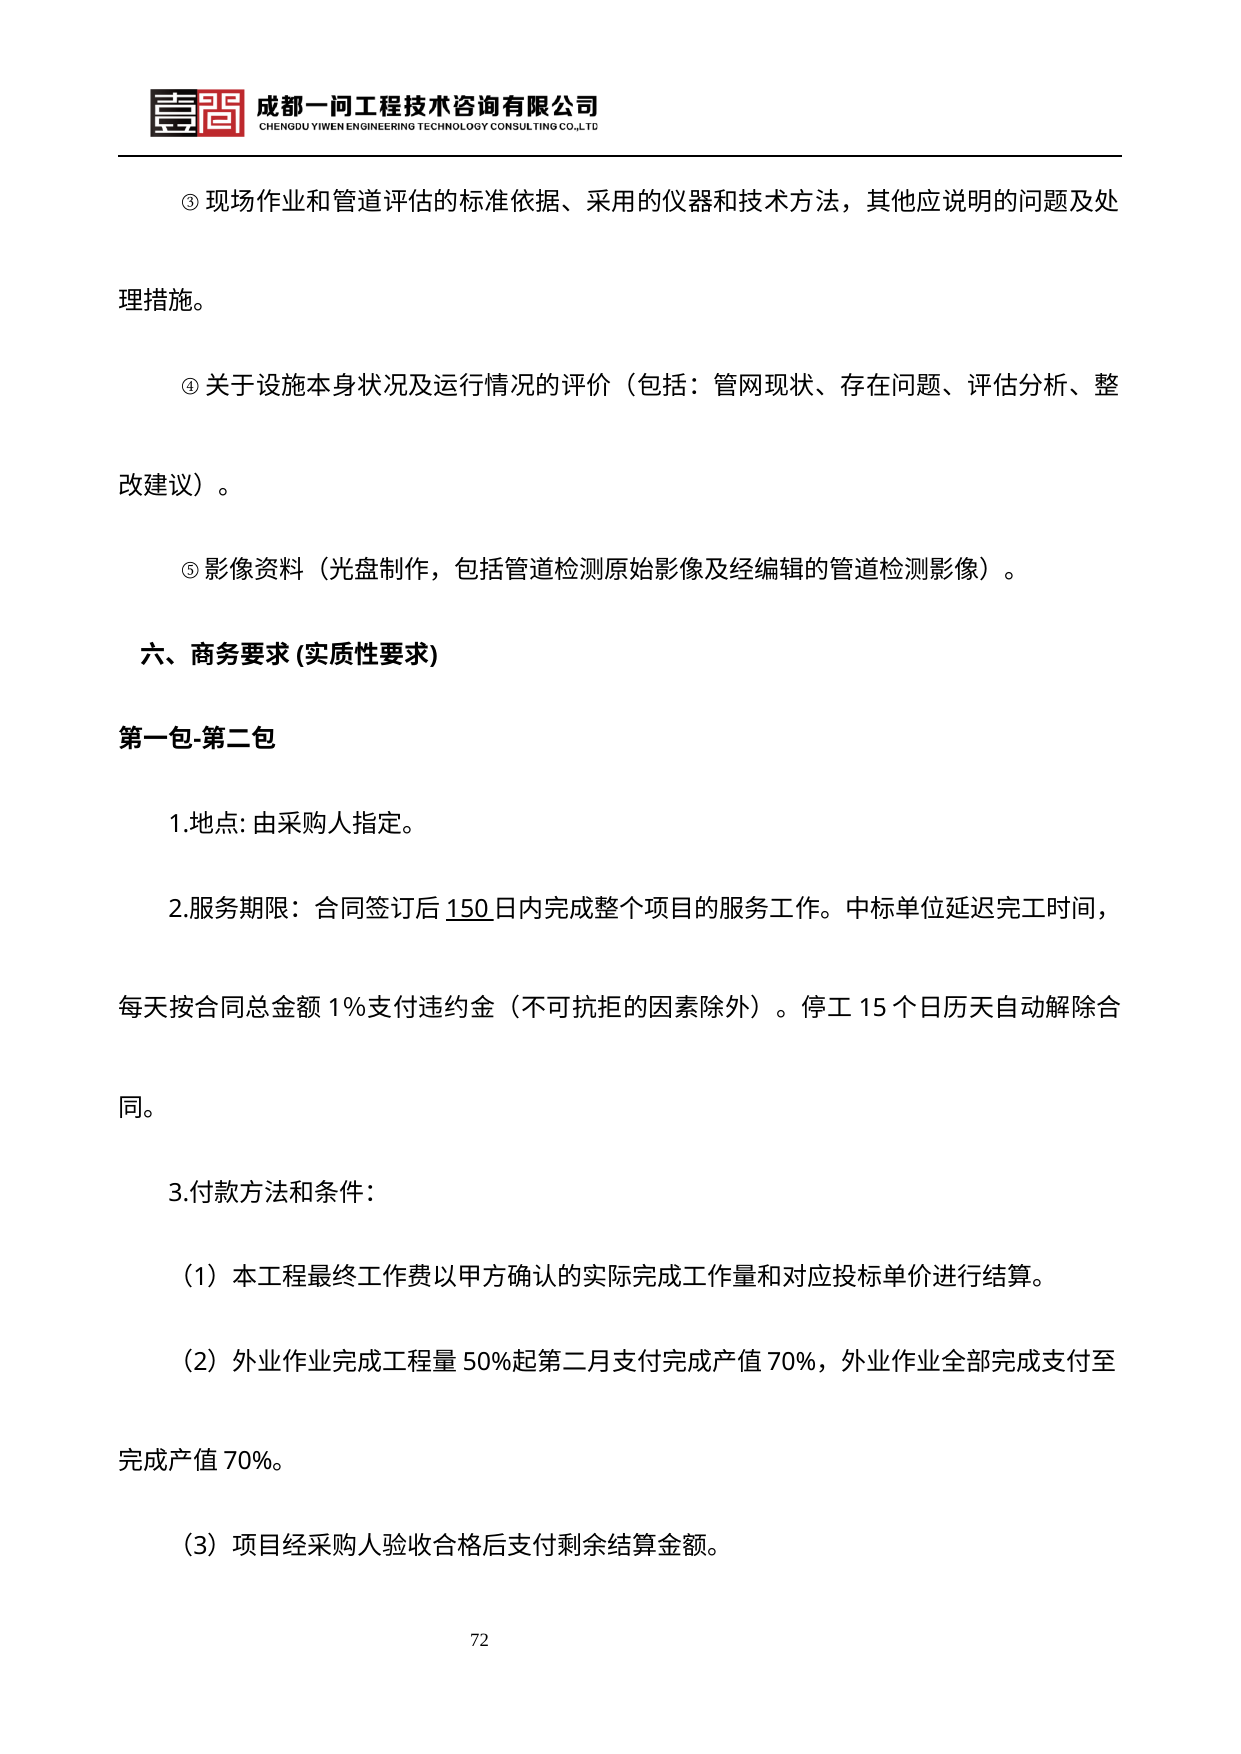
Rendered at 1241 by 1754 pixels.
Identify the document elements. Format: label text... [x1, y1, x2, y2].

text ⑤影像资料（光盘制作，包括管道检测原始影像及经编辑的管道检测影像）。 [118, 534, 1122, 601]
text （3）项目经采购人验收合格后支付剩余结算金额。 [118, 1510, 1122, 1577]
text ③现场作业和管道评估的标准依据、采用的仪器和技术方法，其他应说明的问题及处理措施。 [118, 166, 1122, 332]
text 3.付款方法和条件： [118, 1157, 1122, 1223]
text 2.服务期限：合同签订后150日内完成整个项目的服务工作。中标单位延迟完工时间，每天按合同总金额1％支付违约金（不可抗拒的因素除外）。停工15个日历天自动解除合同。 [118, 873, 1122, 1139]
text （2）外业作业完成工程量50%起第二月支付完成产值70%，外业作业全部完成支付至完成产值70%。 [118, 1326, 1122, 1492]
text 第一包-第二包 [118, 704, 1122, 770]
text ④关于设施本身状况及运行情况的评价（包括：管网现状、存在问题、评估分析、整改建议）。 [118, 350, 1122, 516]
picture [150, 89, 598, 137]
text 1.地点: 由采购人指定。 [118, 788, 1122, 855]
text 六、商务要求 (实质性要求) [140, 619, 1122, 686]
text （1）本工程最终工作费以甲方确认的实际完成工作量和对应投标单价进行结算。 [118, 1241, 1122, 1308]
